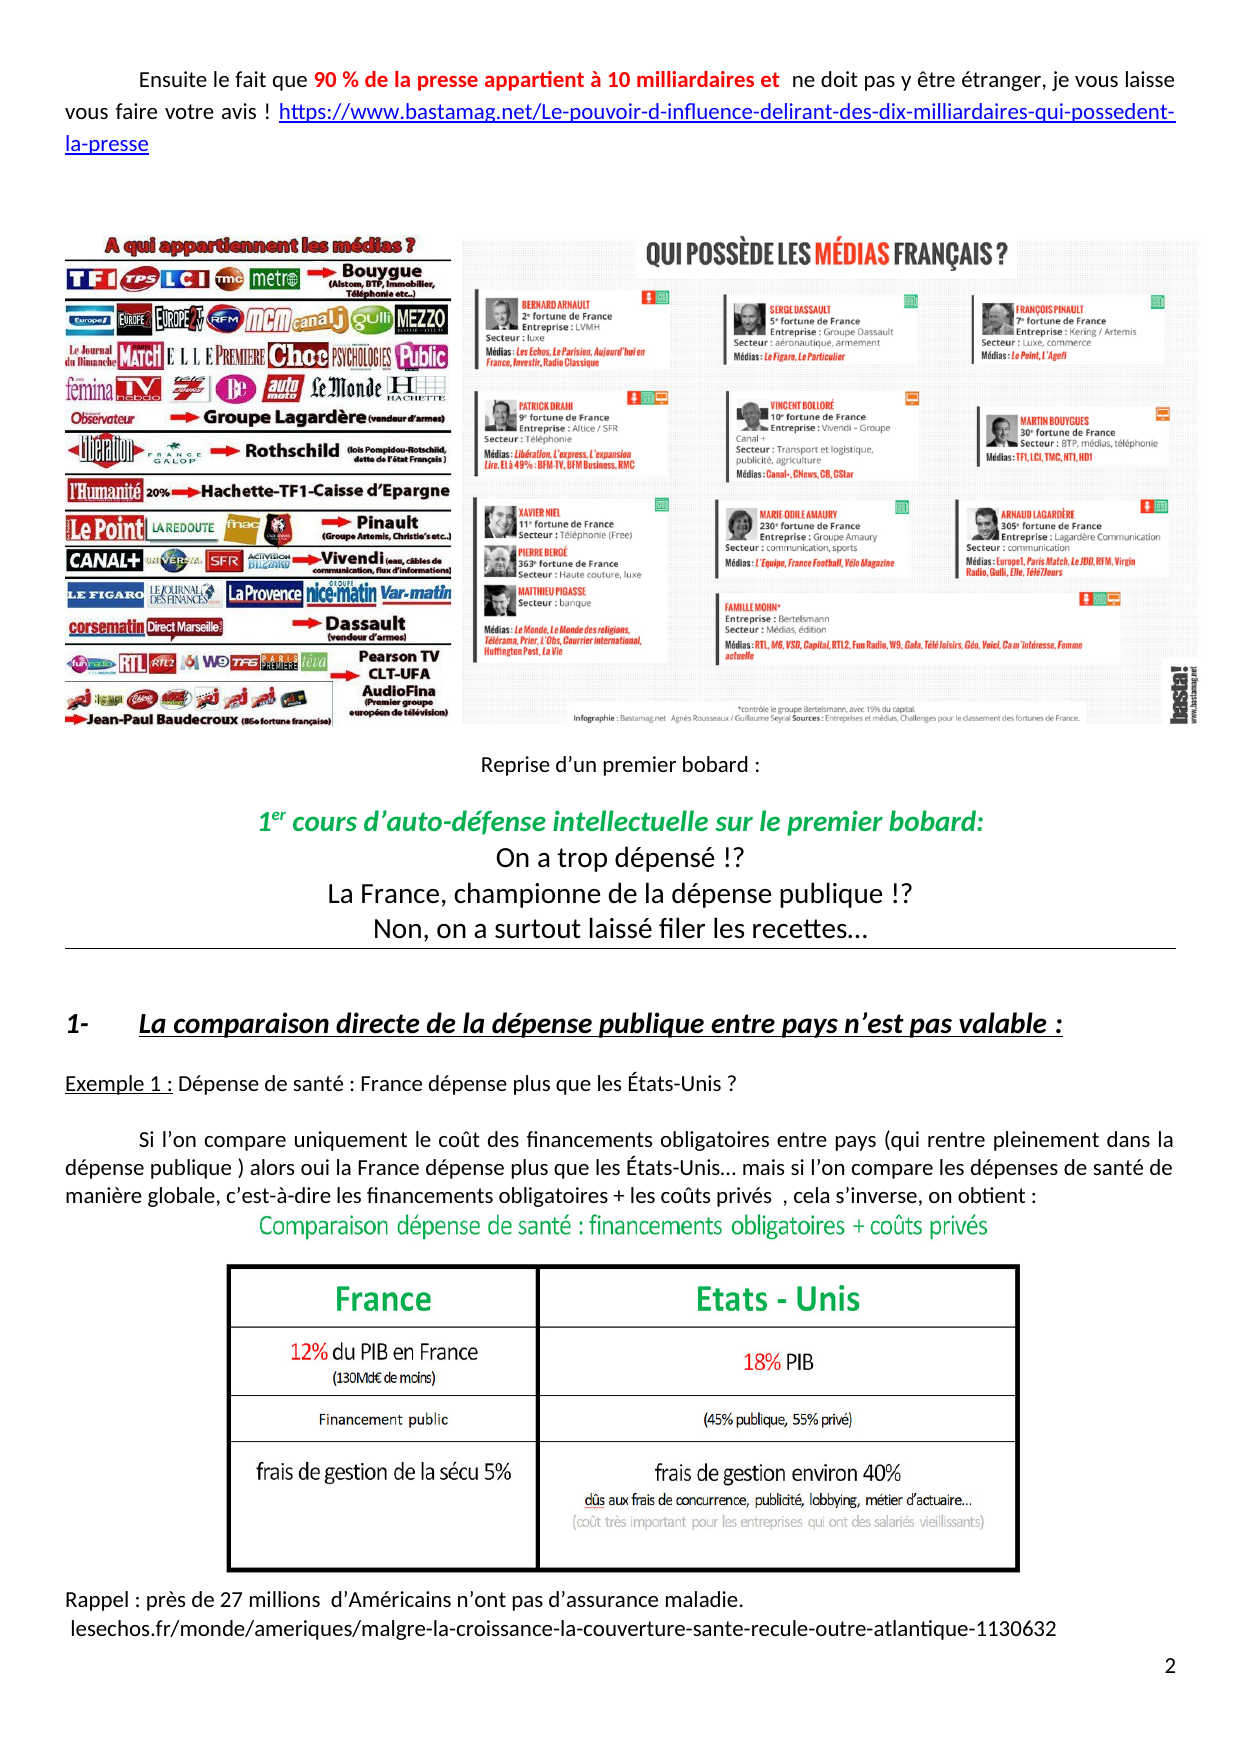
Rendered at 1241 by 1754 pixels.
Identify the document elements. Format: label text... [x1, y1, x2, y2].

list La comparaison directe de la dépense publique entre pays n’est pas valable : [65, 1005, 1176, 1041]
picture [212, 1208, 1029, 1586]
text Exemple 1 : Dépense de santé : France dépense plus que les États-Unis ? [65, 1069, 1176, 1097]
picture [461, 235, 1204, 727]
text La France, championne de la dépense publique !? [65, 875, 1176, 910]
text 1er cours d’auto-défense intellectuelle sur le premier bobard: [65, 803, 1176, 839]
text lesechos.fr/monde/ameriques/malgre-la-croissance-la-couverture-sante-recule-outre-atlantique-1130632 [65, 1614, 1176, 1642]
text Ensuite le fait que 90 % de la presse appartient à 10 milliardaires et ne doit pas y être étranger, je vous laisse vous faire votre avis ! https://www.bastamag.net/Le-pouvoir-d-influence-delirant-des-dix-milliardaires-qui-possedent-la-presse [65, 65, 1176, 157]
picture [65, 235, 452, 726]
text Non, on a surtout laissé filer les recettes… [65, 910, 1176, 948]
text Reprise d’un premier bobard : [65, 751, 1176, 778]
text Si l’on compare uniquement le coût des financements obligatoires entre pays (qui rentre pleinement dans la dépense publique ) alors oui la France dépense plus que les États-Unis… mais si l’on compare les dépenses de santé de manière globale, c’est-à-dire les financements obligatoires + les coûts privés , cela s’inverse, on obtient : [65, 1125, 1176, 1209]
text Rappel : près de 27 millions d’Américains n’ont pas d’assurance maladie. [65, 1586, 1176, 1614]
text On a trop dépensé !? [65, 839, 1176, 875]
